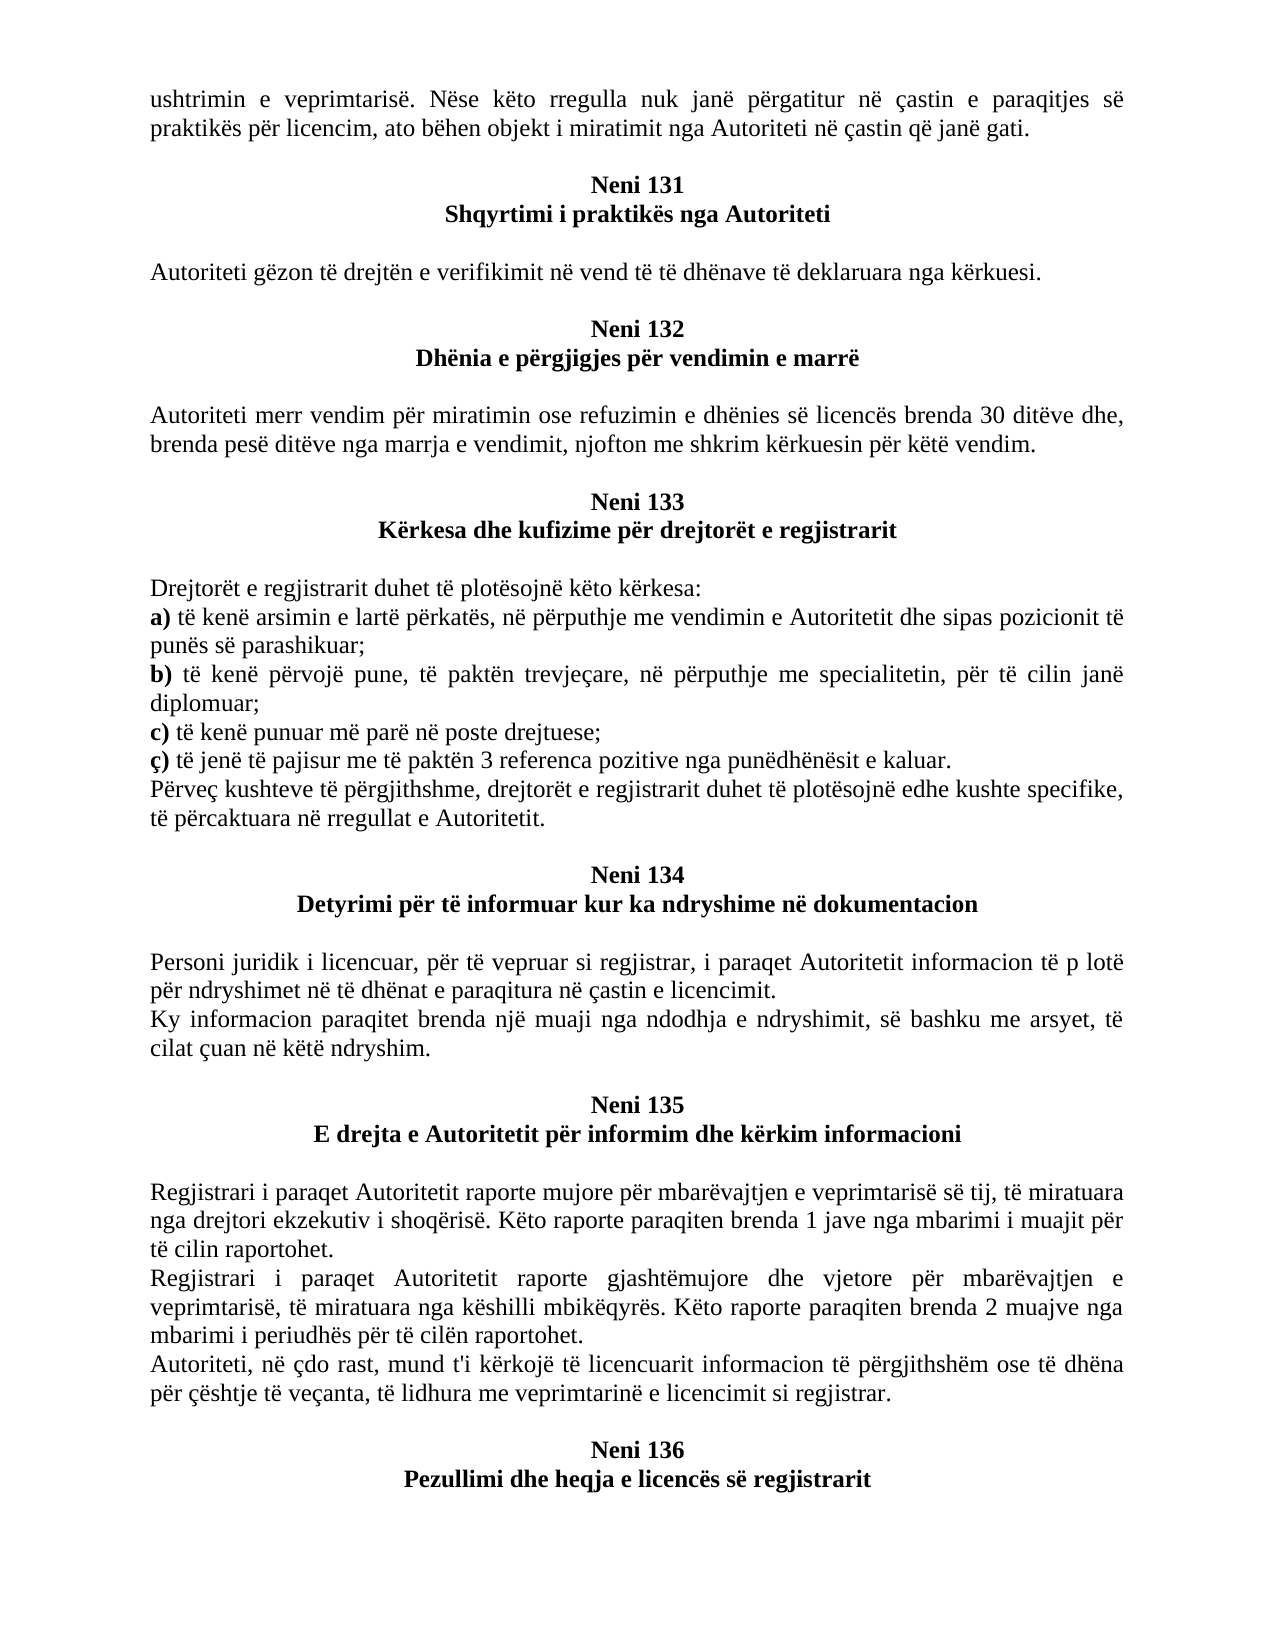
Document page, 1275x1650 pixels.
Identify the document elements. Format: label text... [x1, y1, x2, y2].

text Regjistrari i paraqet Autoritetit raporte gjashtëmujore dhe vjetore për mbarëvajtjen e veprimtarisë, të miratuara nga këshilli mbikëqyrës. Këto raporte paraqiten brenda 2 muajve nga mbarimi i periudhës për të cilën raportohet. [150, 1263, 1125, 1349]
text Autoriteti, në çdo rast, mund t'i kërkojë të licencuarit informacion të përgjithshëm ose të dhëna për çështje të veçanta, të lidhura me veprimtarinë e licencimit si regjistrar. [150, 1349, 1125, 1407]
text Shqyrtimi i praktikës nga Autoriteti [150, 199, 1125, 228]
text E drejta e Autoritetit për informim dhe kërkim informacioni [150, 1119, 1125, 1148]
text Neni 132 [150, 314, 1125, 343]
text Neni 136 [150, 1436, 1125, 1464]
text Neni 134 [150, 861, 1125, 889]
text Dhënia e përgjigjes për vendimin e marrë [150, 343, 1125, 372]
text c) të kenë punuar më parë në poste drejtuese; [150, 717, 1125, 746]
text Ky informacion paraqitet brenda një muaji nga ndodhja e ndryshimit, së bashku me arsyet, të cilat çuan në këtë ndryshim. [150, 1004, 1125, 1062]
text Kërkesa dhe kufizime për drejtorët e regjistrarit [150, 516, 1125, 544]
text Autoriteti merr vendim për miratimin ose refuzimin e dhënies së licencës brenda 30 ditëve dhe, brenda pesë ditëve nga marrja e vendimit, njofton me shkrim kërkuesin për këtë vendim. [150, 401, 1125, 458]
text Personi juridik i licencuar, për të vepruar si regjistrar, i paraqet Autoritetit informacion të p lotë për ndryshimet në të dhënat e paraqitura në çastin e licencimit. [150, 947, 1125, 1004]
text Pezullimi dhe heqja e licencës së regjistrarit [150, 1464, 1125, 1493]
text ç) të jenë të pajisur me të paktën 3 referenca pozitive nga punëdhënësit e kaluar. [150, 746, 1125, 774]
text b) të kenë përvojë pune, të paktën trevjeçare, në përputhje me specialitetin, për të cilin janë diplomuar; [150, 659, 1125, 717]
text Regjistrari i paraqet Autoritetit raporte mujore për mbarëvajtjen e veprimtarisë së tij, të miratuara nga drejtori ekzekutiv i shoqërisë. Këto raporte paraqiten brenda 1 jave nga mbarimi i muajit për të cilin raportohet. [150, 1177, 1125, 1263]
text a) të kenë arsimin e lartë përkatës, në përputhje me vendimin e Autoritetit dhe sipas pozicionit të punës së parashikuar; [150, 602, 1125, 659]
text Përveç kushteve të përgjithshme, drejtorët e regjistrarit duhet të plotësojnë edhe kushte specifike, të përcaktuara në rregullat e Autoritetit. [150, 774, 1125, 832]
text Neni 135 [150, 1091, 1125, 1119]
text Detyrimi për të informuar kur ka ndryshime në dokumentacion [150, 889, 1125, 918]
text Drejtorët e regjistrarit duhet të plotësojnë këto kërkesa: [150, 573, 1125, 602]
text Autoriteti gëzon të drejtën e verifikimit në vend të të dhënave të deklaruara nga kërkuesi. [150, 257, 1125, 286]
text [150, 84, 1125, 142]
text Neni 131 [150, 171, 1125, 199]
text Neni 133 [150, 487, 1125, 516]
